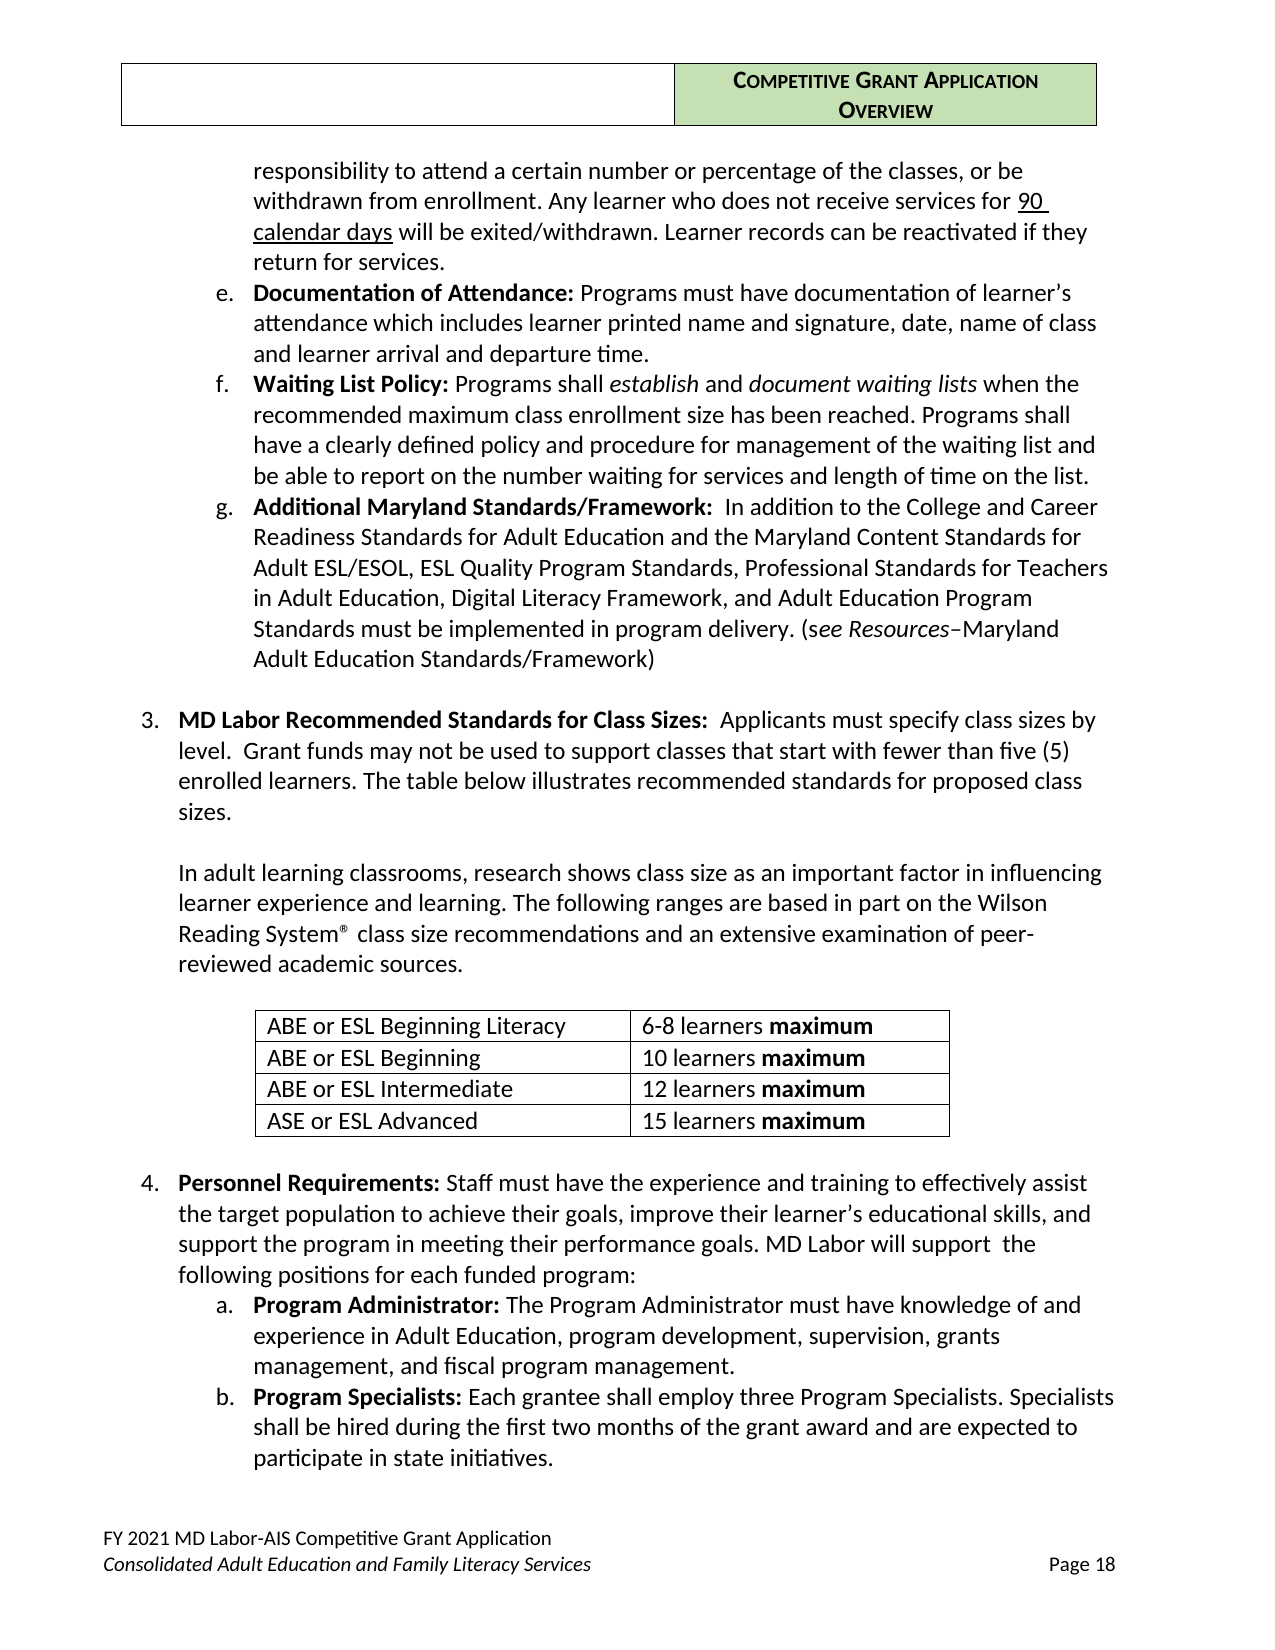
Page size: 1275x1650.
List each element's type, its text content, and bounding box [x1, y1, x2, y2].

table_cell 15 learners maximum [631, 1105, 949, 1136]
table_cell ABE or ESL Intermediate [256, 1074, 630, 1104]
list Documentation of Attendance: Programs must have documentation of learner’s attendance which includes learner printed name and signature, date, name of class and learner arrival and departure time. [216, 277, 1116, 368]
list Waiting List Policy: Programs shall establish and document waiting lists when the recommended maximum class enrollment size has been reached. Programs shall have a clearly defined policy and procedure for management of the waiting list and be able to report on the number waiting for services and length of time on the list. [216, 368, 1116, 491]
table_header ABE or ESL Beginning Literacy [256, 1011, 630, 1041]
table_cell ASE or ESL Advanced [256, 1105, 630, 1136]
table_cell 12 learners maximum [631, 1074, 949, 1104]
list Additional Maryland Standards/Framework: In addition to the College and Career Readiness Standards for Adult Education and the Maryland Content Standards for Adult ESL/ESOL, ESL Quality Program Standards, Professional Standards for Teachers in Adult Education, Digital Literacy Framework, and Adult Education Program Standards must be implemented in program delivery. (see Resources–Maryland Adult Education Standards/Framework) [216, 491, 1116, 674]
table_header 6-8 learners maximum [631, 1011, 949, 1041]
list MD Labor Recommended Standards for Class Sizes: Applicants must specify class sizes by level. Grant funds may not be used to support classes that start with fewer than five (5) enrolled learners. The table below illustrates recommended standards for proposed class sizes. [141, 704, 1116, 826]
text In adult learning classrooms, research shows class size as an important factor in influencing learner experience and learning. The following ranges are based in part on the Wilson Reading System® class size recommendations and an extensive examination of peer-reviewed academic sources. [178, 857, 1116, 979]
list Program Administrator: The Program Administrator must have knowledge of and experience in Adult Education, program development, supervision, grants management, and fiscal program management. [216, 1289, 1116, 1381]
table_cell 10 learners maximum [631, 1042, 949, 1073]
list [216, 155, 1116, 277]
list Personnel Requirements: Staff must have the experience and training to effectively assist the target population to achieve their goals, improve their learner’s educational skills, and support the program in meeting their performance goals. MD Labor will support the following positions for each funded program: [141, 1167, 1116, 1289]
table_cell ABE or ESL Beginning [256, 1042, 630, 1073]
list Program Specialists: Each grantee shall employ three Program Specialists. Specialists shall be hired during the first two months of the grant award and are expected to participate in state initiatives. [216, 1381, 1116, 1472]
